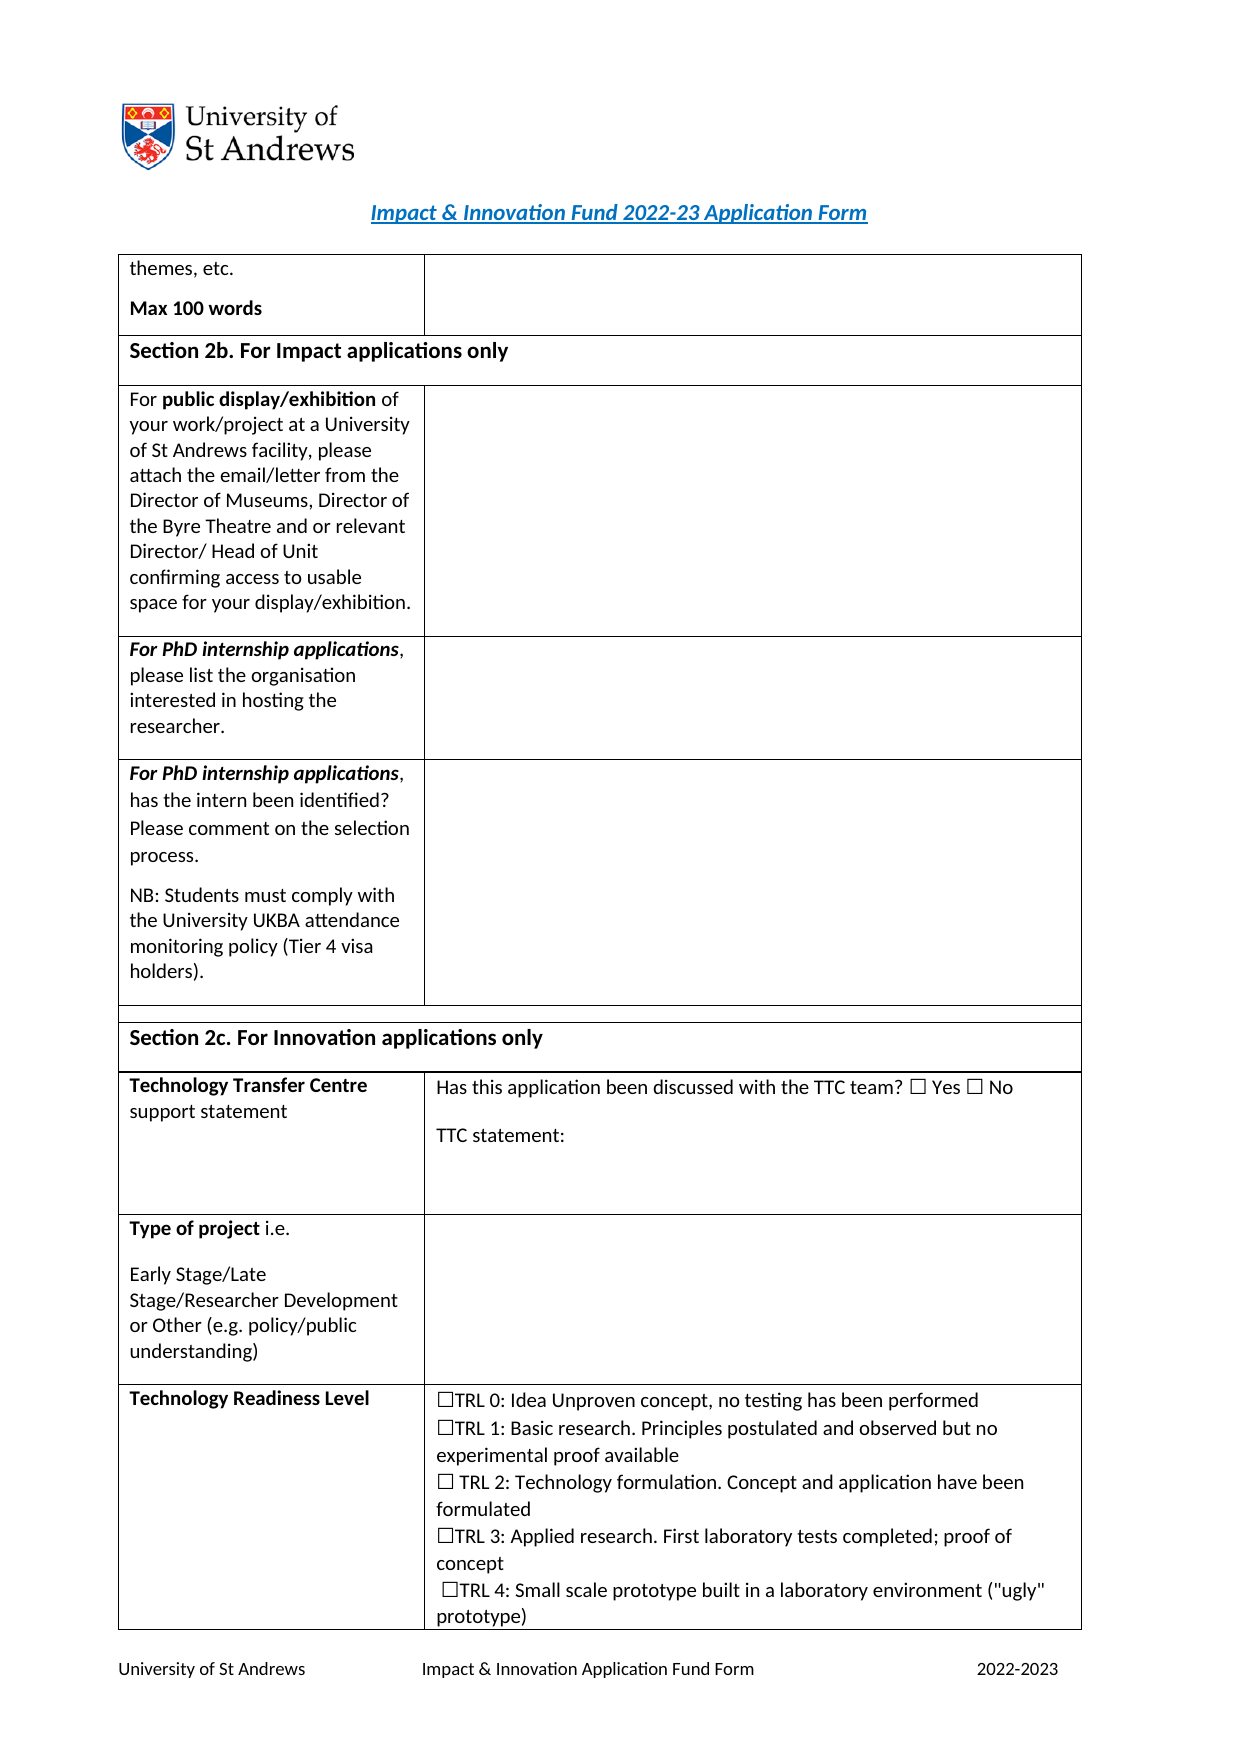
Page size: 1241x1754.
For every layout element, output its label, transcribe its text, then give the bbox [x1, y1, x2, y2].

table_cell [425, 386, 1081, 636]
table_cell Technology Readiness Level [119, 1385, 424, 1629]
table_cell Technology Transfer Centre support statement [119, 1073, 424, 1214]
table_cell Has this application been discussed with the TTC team? Yes No TTC statement: [425, 1073, 1081, 1214]
table_cell [119, 1006, 1081, 1022]
table_cell [425, 760, 1081, 1005]
table_cell Type of project i.e. Early Stage/Late Stage/Researcher Development or Other (e.g. policy/public understanding) [119, 1215, 424, 1384]
table_cell [425, 1215, 1081, 1384]
table_cell Section 2b. For Impact applications only [119, 336, 1081, 385]
table_cell For public display/exhibition of your work/project at a University of St Andrews facility, please attach the email/letter from the Director of Museums, Director of the Byre Theatre and or relevant Director/ Head of Unit confirming access to usable space for your display/exhibition. [119, 386, 424, 636]
table_cell [425, 255, 1081, 335]
table_cell [425, 637, 1081, 759]
picture [118, 101, 354, 171]
table_cell For PhD internship applications, please list the organisation interested in hosting the researcher. [119, 637, 424, 759]
table_cell Section 2c. For Innovation applications only [119, 1023, 1081, 1071]
table_cell For PhD internship applications, has the intern been identified? Please comment on the selection process. NB: Students must comply with the University UKBA attendance monitoring policy (Tier 4 visa holders). [119, 760, 424, 1005]
